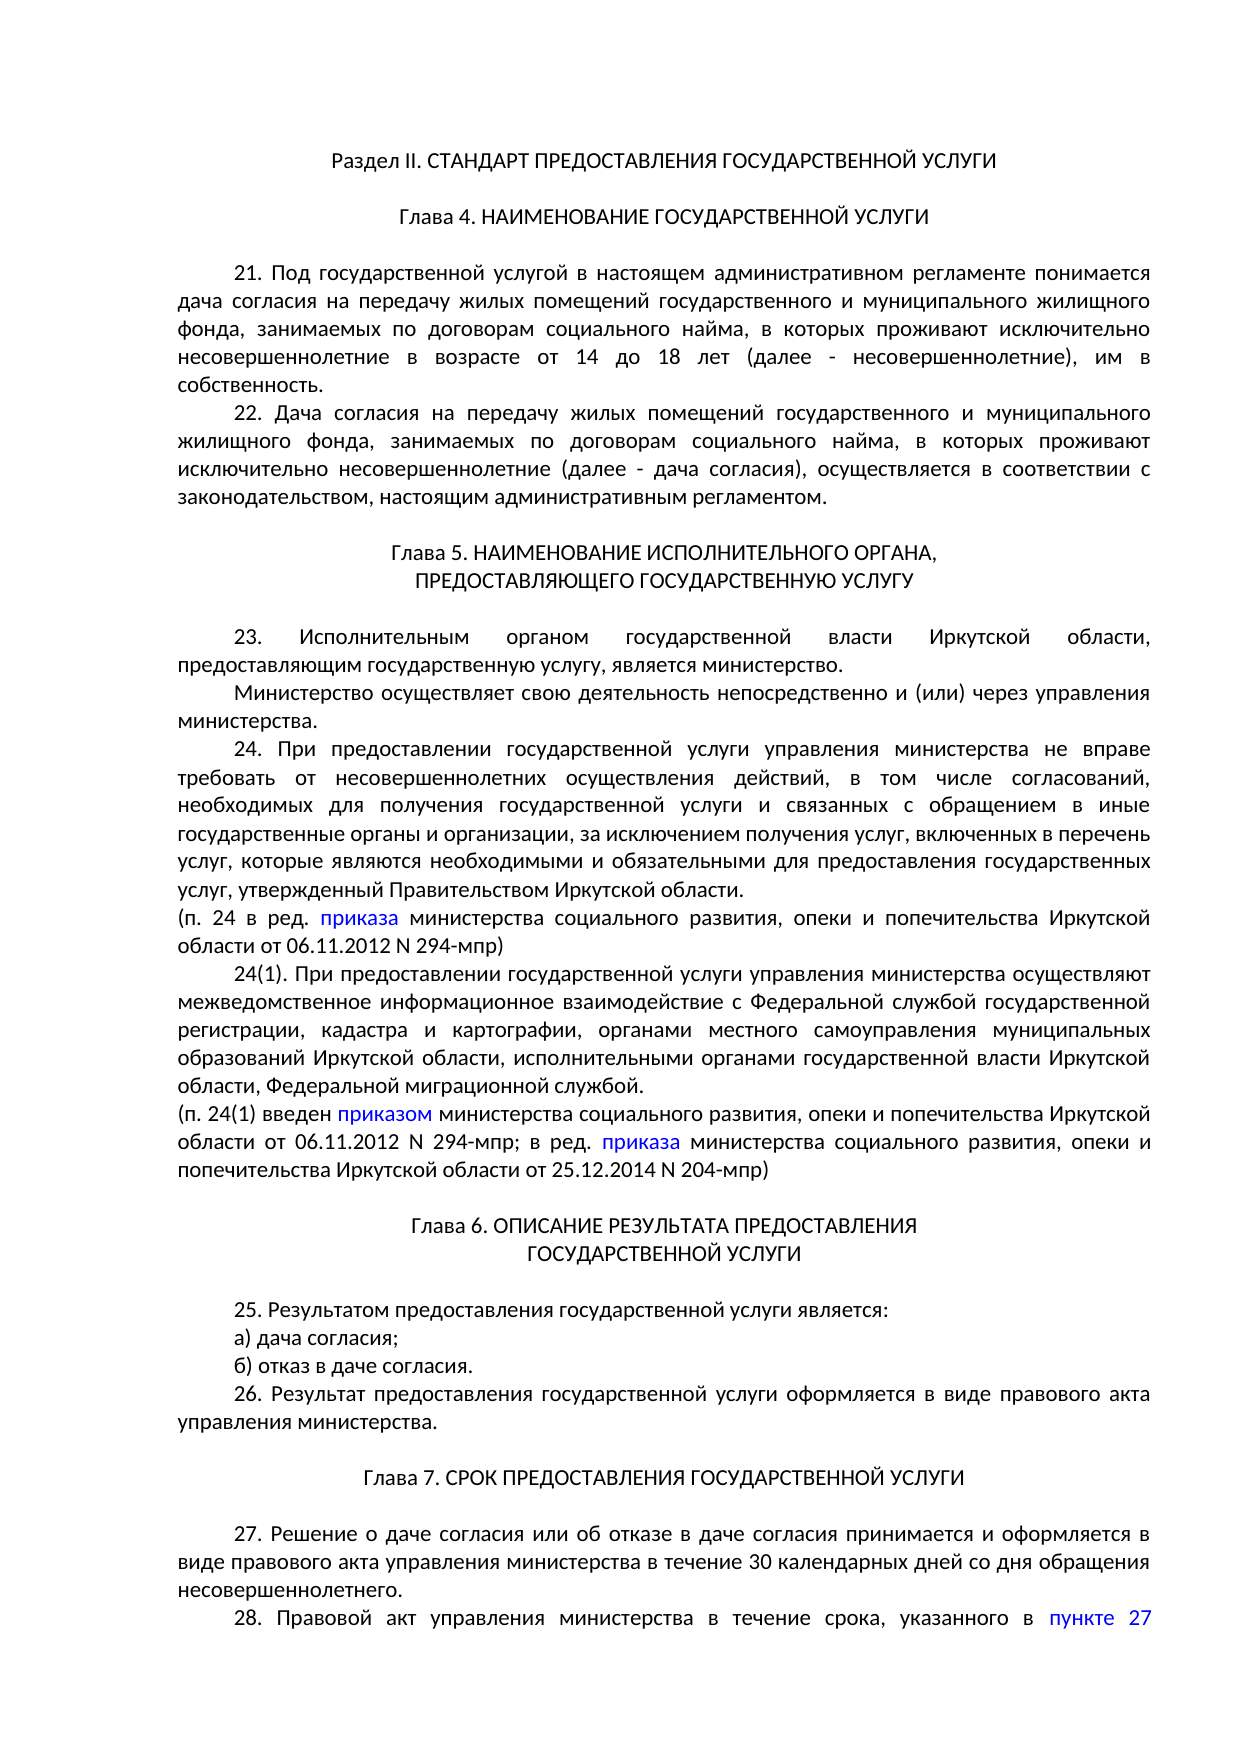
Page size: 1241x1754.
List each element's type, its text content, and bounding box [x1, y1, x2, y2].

text ПРЕДОСТАВЛЯЮЩЕГО ГОСУДАРСТВЕННУЮ УСЛУГУ [177, 566, 1152, 594]
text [177, 1603, 1152, 1631]
text Глава 6. ОПИСАНИЕ РЕЗУЛЬТАТА ПРЕДОСТАВЛЕНИЯ [177, 1211, 1152, 1239]
text ГОСУДАРСТВЕННОЙ УСЛУГИ [177, 1239, 1152, 1267]
text а) дача согласия; [177, 1323, 1152, 1351]
text (п. 24(1) введен приказом министерства социального развития, опеки и попечительства Иркутской области от 06.11.2012 N 294-мпр; в ред. приказа министерства социального развития, опеки и попечительства Иркутской области от 25.12.2014 N 204-мпр) [177, 1099, 1152, 1183]
text 25. Результатом предоставления государственной услуги является: [177, 1295, 1152, 1323]
text 26. Результат предоставления государственной услуги оформляется в виде правового акта управления министерства. [177, 1379, 1152, 1435]
text Глава 4. НАИМЕНОВАНИЕ ГОСУДАРСТВЕННОЙ УСЛУГИ [177, 202, 1152, 230]
text Раздел II. СТАНДАРТ ПРЕДОСТАВЛЕНИЯ ГОСУДАРСТВЕННОЙ УСЛУГИ [177, 146, 1152, 174]
text б) отказ в даче согласия. [177, 1351, 1152, 1379]
text 22. Дача согласия на передачу жилых помещений государственного и муниципального жилищного фонда, занимаемых по договорам социального найма, в которых проживают исключительно несовершеннолетние (далее - дача согласия), осуществляется в соответствии с законодательством, настоящим административным регламентом. [177, 398, 1152, 510]
text 23. Исполнительным органом государственной власти Иркутской области, предоставляющим государственную услугу, является министерство. [177, 622, 1152, 678]
text Министерство осуществляет свою деятельность непосредственно и (или) через управления министерства. [177, 678, 1152, 734]
text 27. Решение о даче согласия или об отказе в даче согласия принимается и оформляется в виде правового акта управления министерства в течение 30 календарных дней со дня обращения несовершеннолетнего. [177, 1519, 1152, 1603]
text Глава 5. НАИМЕНОВАНИЕ ИСПОЛНИТЕЛЬНОГО ОРГАНА, [177, 538, 1152, 566]
text Глава 7. СРОК ПРЕДОСТАВЛЕНИЯ ГОСУДАРСТВЕННОЙ УСЛУГИ [177, 1463, 1152, 1491]
text 21. Под государственной услугой в настоящем административном регламенте понимается дача согласия на передачу жилых помещений государственного и муниципального жилищного фонда, занимаемых по договорам социального найма, в которых проживают исключительно несовершеннолетние в возрасте от 14 до 18 лет (далее - несовершеннолетние), им в собственность. [177, 258, 1152, 398]
text 24(1). При предоставлении государственной услуги управления министерства осуществляют межведомственное информационное взаимодействие с Федеральной службой государственной регистрации, кадастра и картографии, органами местного самоуправления муниципальных образований Иркутской области, исполнительными органами государственной власти Иркутской области, Федеральной миграционной службой. [177, 959, 1152, 1099]
text 24. При предоставлении государственной услуги управления министерства не вправе требовать от несовершеннолетних осуществления действий, в том числе согласований, необходимых для получения государственной услуги и связанных с обращением в иные государственные органы и организации, за исключением получения услуг, включенных в перечень услуг, которые являются необходимыми и обязательными для предоставления государственных услуг, утвержденный Правительством Иркутской области. [177, 734, 1152, 903]
text (п. 24 в ред. приказа министерства социального развития, опеки и попечительства Иркутской области от 06.11.2012 N 294-мпр) [177, 903, 1152, 959]
